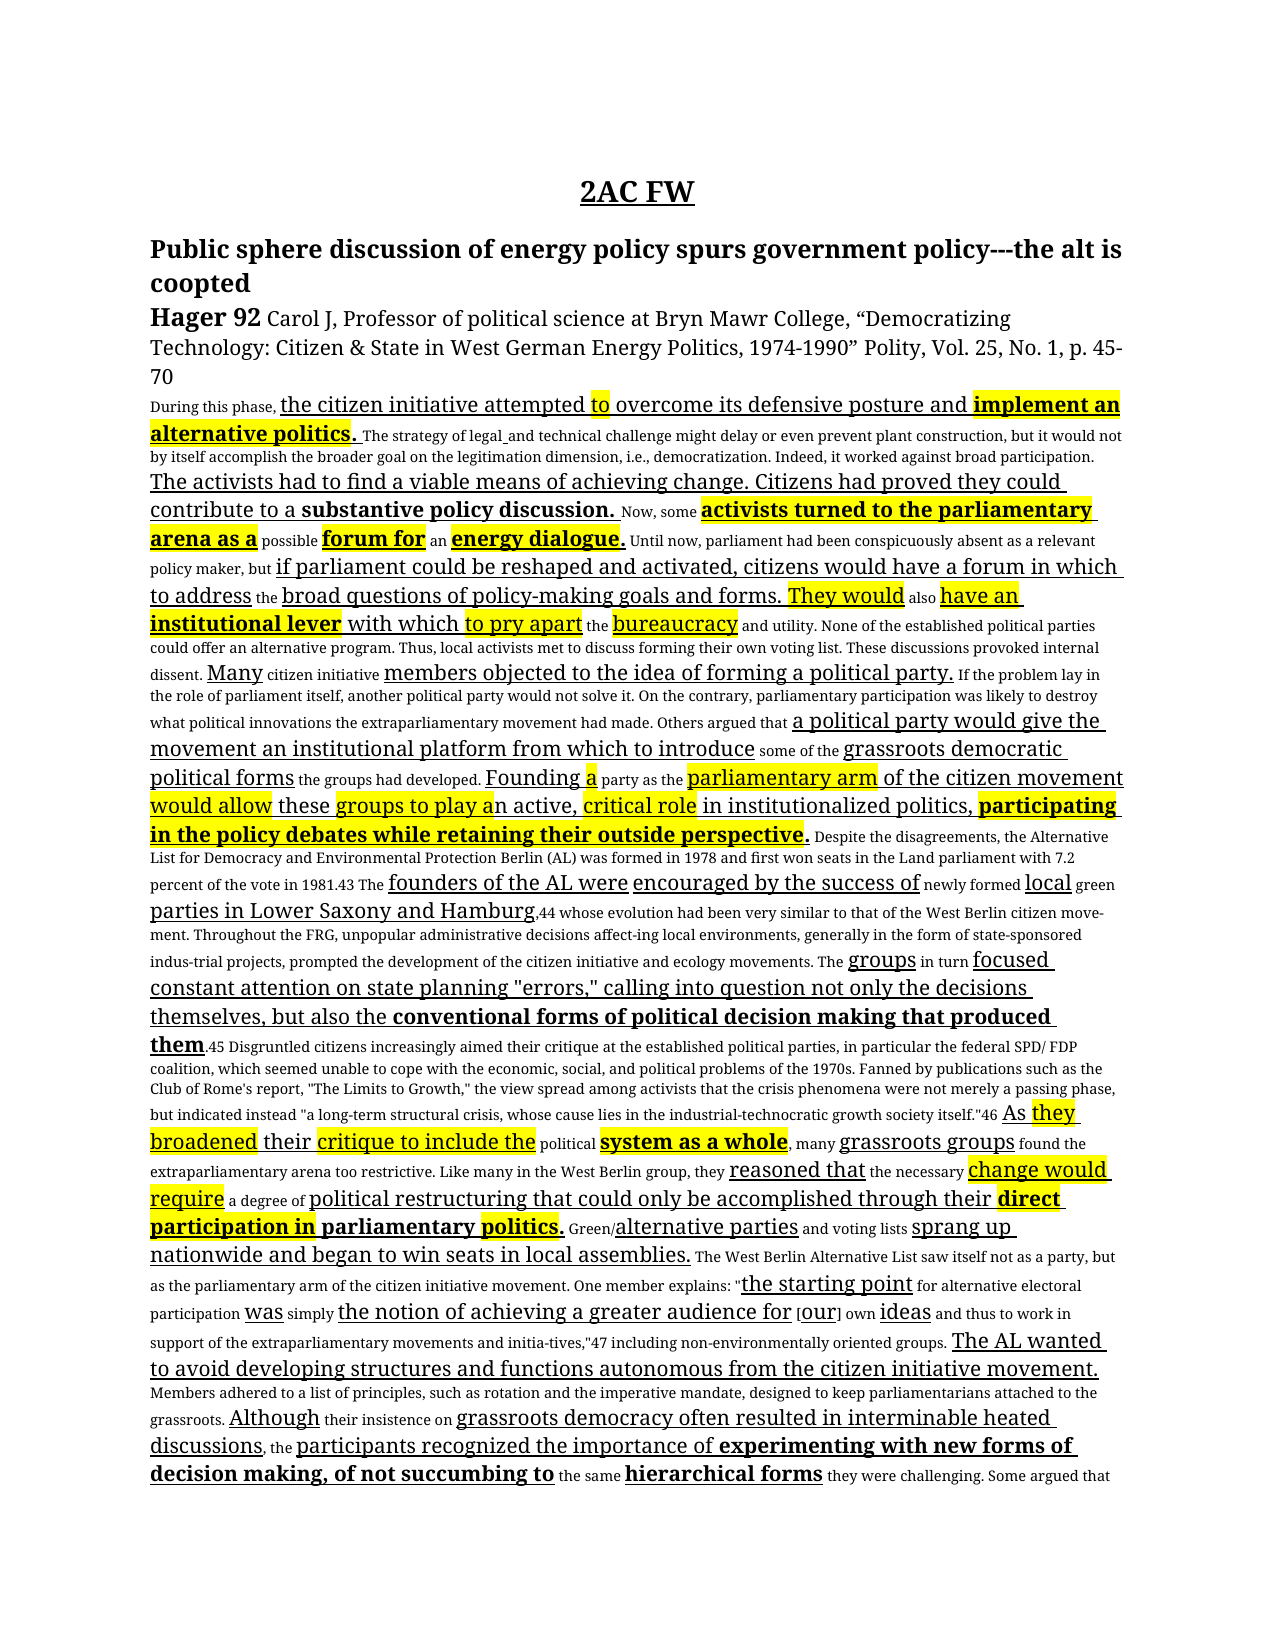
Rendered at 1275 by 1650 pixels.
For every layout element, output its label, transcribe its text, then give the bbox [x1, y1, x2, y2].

subtitle 2AC FW [150, 171, 1125, 211]
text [150, 390, 1125, 1488]
subtitle Public sphere discussion of energy policy spurs government policy---the alt is coopted [150, 231, 1125, 299]
text Hager 92 Carol J, Professor of political science at Bryn Mawr College, “Democratizing Technology: Citizen & State in West German Energy Politics, 1974-1990” Polity, Vol. 25, No. 1, p. 45-70 [150, 299, 1125, 390]
